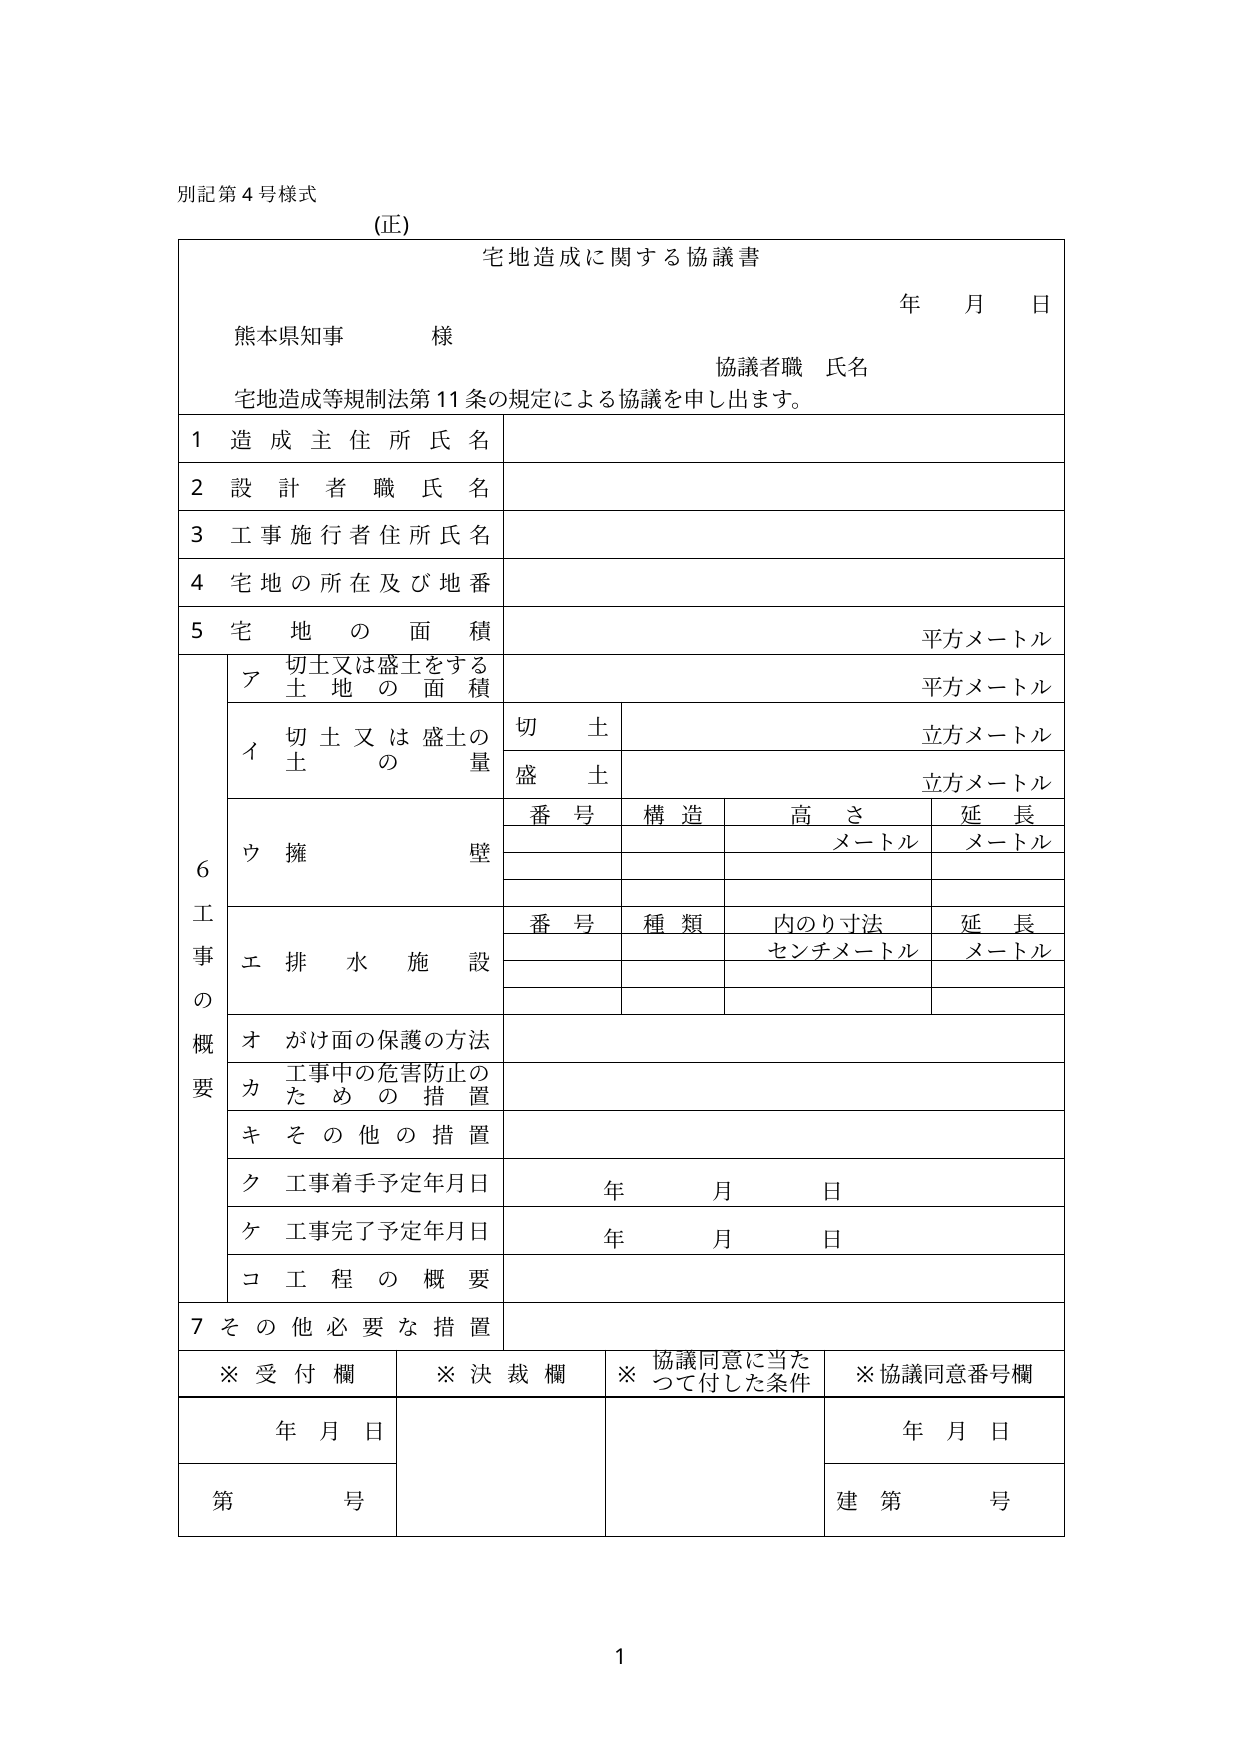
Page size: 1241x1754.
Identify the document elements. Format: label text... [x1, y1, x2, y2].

table_cell 工程の概要 [273, 1255, 503, 1302]
table_cell [504, 415, 1064, 462]
table_cell ※決裁欄 [397, 1351, 605, 1396]
table_cell 工事着手予定年月日 [273, 1159, 503, 1206]
table_cell 内のり寸法 [725, 907, 931, 933]
table_cell 造成主住所氏名 [207, 415, 503, 462]
table_cell [622, 826, 724, 852]
table_cell 7 [179, 1303, 207, 1349]
table_cell 番号 [504, 907, 621, 933]
table_cell [504, 1303, 1064, 1349]
table_cell ウ [228, 799, 273, 906]
table_cell 高さ [725, 799, 931, 824]
table_cell 第 号 [179, 1464, 396, 1536]
table_cell がけ面の保護の方法 [273, 1015, 503, 1062]
table_cell 工事施行者住所氏名 [207, 511, 503, 558]
table_cell 立方メートル [622, 751, 1064, 797]
table_cell ６ 工事の概要 [179, 655, 227, 1302]
table_cell 立方メートル [622, 703, 1064, 749]
table_cell 延長 [932, 907, 1064, 933]
table_cell [504, 1063, 1064, 1110]
table_cell 切土又は盛土をする土地の面積 [273, 655, 503, 702]
table_cell 1 [179, 415, 207, 462]
table_cell ※協議同意番号欄 [825, 1351, 1064, 1396]
table_cell [504, 961, 621, 987]
table_cell [504, 559, 1064, 606]
table_cell 宅地の所在及び地番 [207, 559, 503, 606]
table_cell その他必要な措置 [207, 1303, 503, 1349]
table_cell 5 [179, 607, 207, 654]
table_cell [725, 961, 931, 987]
table_cell コ [228, 1255, 273, 1302]
table_cell 工事中の危害防止のための措置 [273, 1063, 503, 1110]
table_cell [725, 988, 931, 1014]
table_cell 工事完了予定年月日 [273, 1207, 503, 1254]
table_cell カ [228, 1063, 273, 1110]
table_cell ケ [228, 1207, 273, 1254]
table_cell [504, 1111, 1064, 1158]
table_cell その他の措置 [273, 1111, 503, 1158]
table_cell 年 月 日 [504, 1207, 1064, 1254]
table_cell [932, 961, 1064, 987]
table_cell 番号 [504, 799, 621, 824]
table_cell 年 月 日 [504, 1159, 1064, 1206]
table_header 宅地造成に関する協議書 年 月 日 熊本県知事 様 協議者職 氏名 宅地造成等規制法第11条の規定による協議を申し出ます。 [179, 240, 1064, 414]
table_cell 種類 [622, 907, 724, 933]
table_cell [622, 853, 724, 879]
text 別記第4号様式 [177, 177, 1063, 207]
table_cell ※受付欄 [179, 1351, 396, 1396]
table_cell 切土又は盛土の土の量 [273, 703, 503, 797]
table_cell 設計者職氏名 [207, 463, 503, 510]
table_cell ア [228, 655, 273, 702]
table_cell 盛土 [504, 751, 621, 797]
table_cell ク [228, 1159, 273, 1206]
table_cell 3 [179, 511, 207, 558]
table_cell 延長 [932, 799, 1064, 824]
table_cell 平方メートル [504, 655, 1064, 702]
table_cell エ [228, 907, 273, 1014]
table_cell [504, 1015, 1064, 1062]
table_cell 擁壁 [273, 799, 503, 906]
table_cell キ [228, 1111, 273, 1158]
table_cell [504, 988, 621, 1014]
table_cell 切土 [504, 703, 621, 749]
table_cell 排水施設 [273, 907, 503, 1014]
table_cell [504, 826, 621, 852]
table_cell [504, 853, 621, 879]
table_cell メートル [725, 826, 931, 852]
table_cell [504, 880, 621, 906]
table_cell [932, 853, 1064, 879]
table_cell イ [228, 703, 273, 797]
table_cell [932, 880, 1064, 906]
table_cell ※ [606, 1351, 640, 1396]
table_cell [622, 961, 724, 987]
table_cell [504, 511, 1064, 558]
table_cell [397, 1398, 605, 1536]
table_cell 協議同意に当たつて付した条件 [640, 1351, 824, 1396]
table_cell メートル [932, 934, 1064, 960]
table_cell [622, 988, 724, 1014]
table_cell [725, 853, 931, 879]
table_cell 構造 [622, 799, 724, 824]
text (正) [177, 207, 1063, 239]
table_cell センチメートル [725, 934, 931, 960]
table_cell 平方メートル [504, 607, 1064, 654]
table_cell 年 月 日 [825, 1398, 1064, 1463]
table_cell [622, 880, 724, 906]
table_cell 建 第 号 [825, 1464, 1064, 1536]
table_cell [504, 1255, 1064, 1302]
table_cell [622, 934, 724, 960]
table_cell 4 [179, 559, 207, 606]
table_cell 2 [179, 463, 207, 510]
table_cell [932, 988, 1064, 1014]
table_cell 年 月 日 [179, 1398, 396, 1463]
table_cell [504, 463, 1064, 510]
table_cell メートル [932, 826, 1064, 852]
table_cell [606, 1398, 824, 1536]
table_cell オ [228, 1015, 273, 1062]
table_cell 宅地の面積 [207, 607, 503, 654]
table_cell [504, 934, 621, 960]
table_cell [725, 880, 931, 906]
